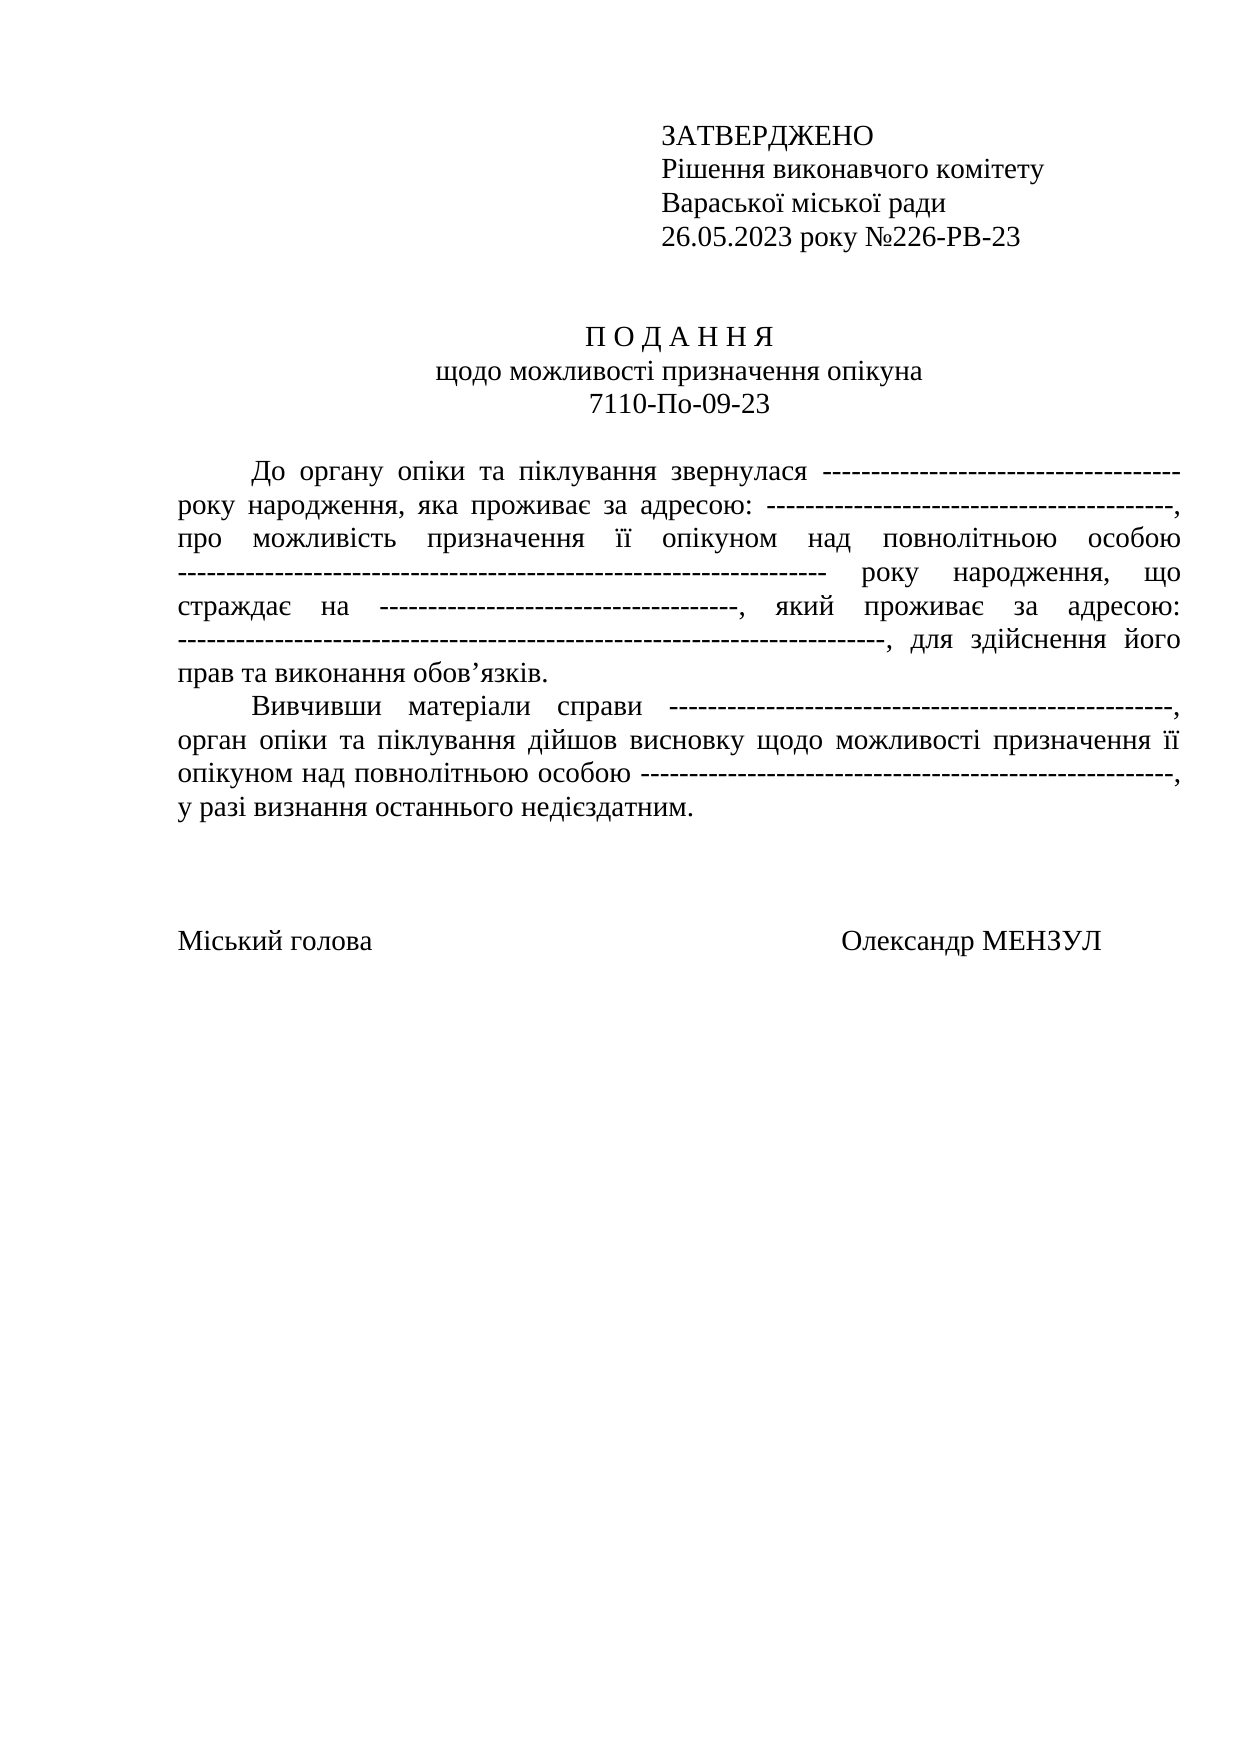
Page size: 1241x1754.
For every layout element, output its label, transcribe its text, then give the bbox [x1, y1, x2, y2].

table_header ЗАТВЕРДЖЕНО Рішення виконавчого комітету Вараської міської ради 26.05.2023 року №226-РВ-23 [650, 118, 1196, 252]
text П О Д А Н Н Я [177, 319, 1181, 353]
text Міський голова Олександр МЕНЗУЛ [177, 923, 1181, 957]
text 7110-По-09-23 [177, 386, 1181, 420]
text Вивчивши матеріали справи ----------------------------------------------------, орган опіки та піклування дійшов висновку щодо можливості призначення її опікуном над повнолітньою особою -------------------------------------------------------, у разі визнання останнього недієздатним. [177, 688, 1181, 822]
text щодо можливості призначення опікуна [177, 353, 1181, 386]
text До органу опіки та піклування звернулася ------------------------------------- року народження, яка проживає за адресою: ------------------------------------------, про можливість призначення її опікуном над повнолітньою особою ------------------------------------------------------------------- року народження, що страждає на -------------------------------------, який проживає за адресою: -------------------------------------------------------------------------, для здійснення його прав та виконання обов’язків. [177, 453, 1181, 688]
